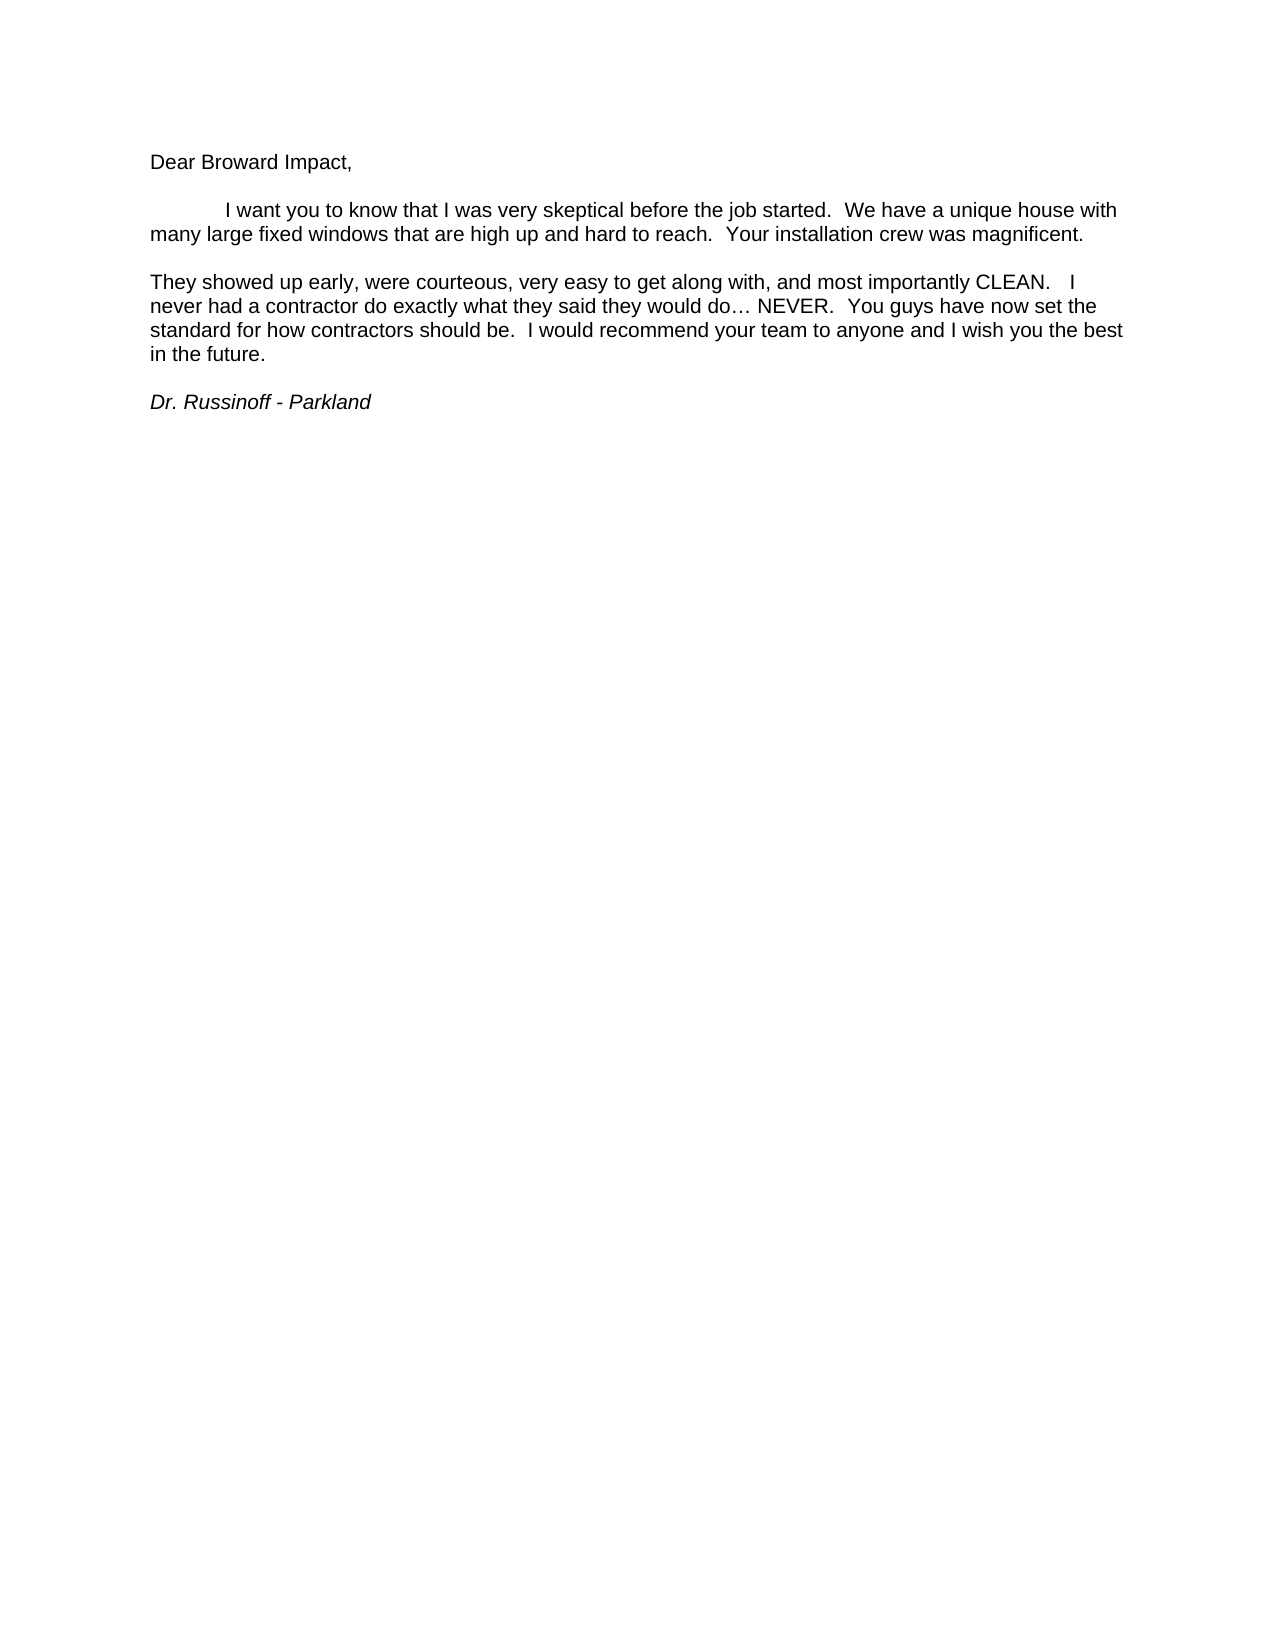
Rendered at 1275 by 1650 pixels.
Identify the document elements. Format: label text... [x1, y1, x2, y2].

text They showed up early, were courteous, very easy to get along with, and most importantly CLEAN. I never had a contractor do exactly what they said they would do… NEVER. You guys have now set the [150, 270, 1125, 318]
text I want you to know that I was very skeptical before the job started. We have a unique house with many large fixed windows that are high up and hard to reach. Your installation crew was magnificent. [150, 198, 1125, 246]
text standard for how contractors should be. I would recommend your team to anyone and I wish you the best in the future. [150, 318, 1125, 366]
text Dear Broward Impact, [150, 150, 1125, 174]
text Dr. Russinoff - Parkland [150, 389, 1125, 413]
